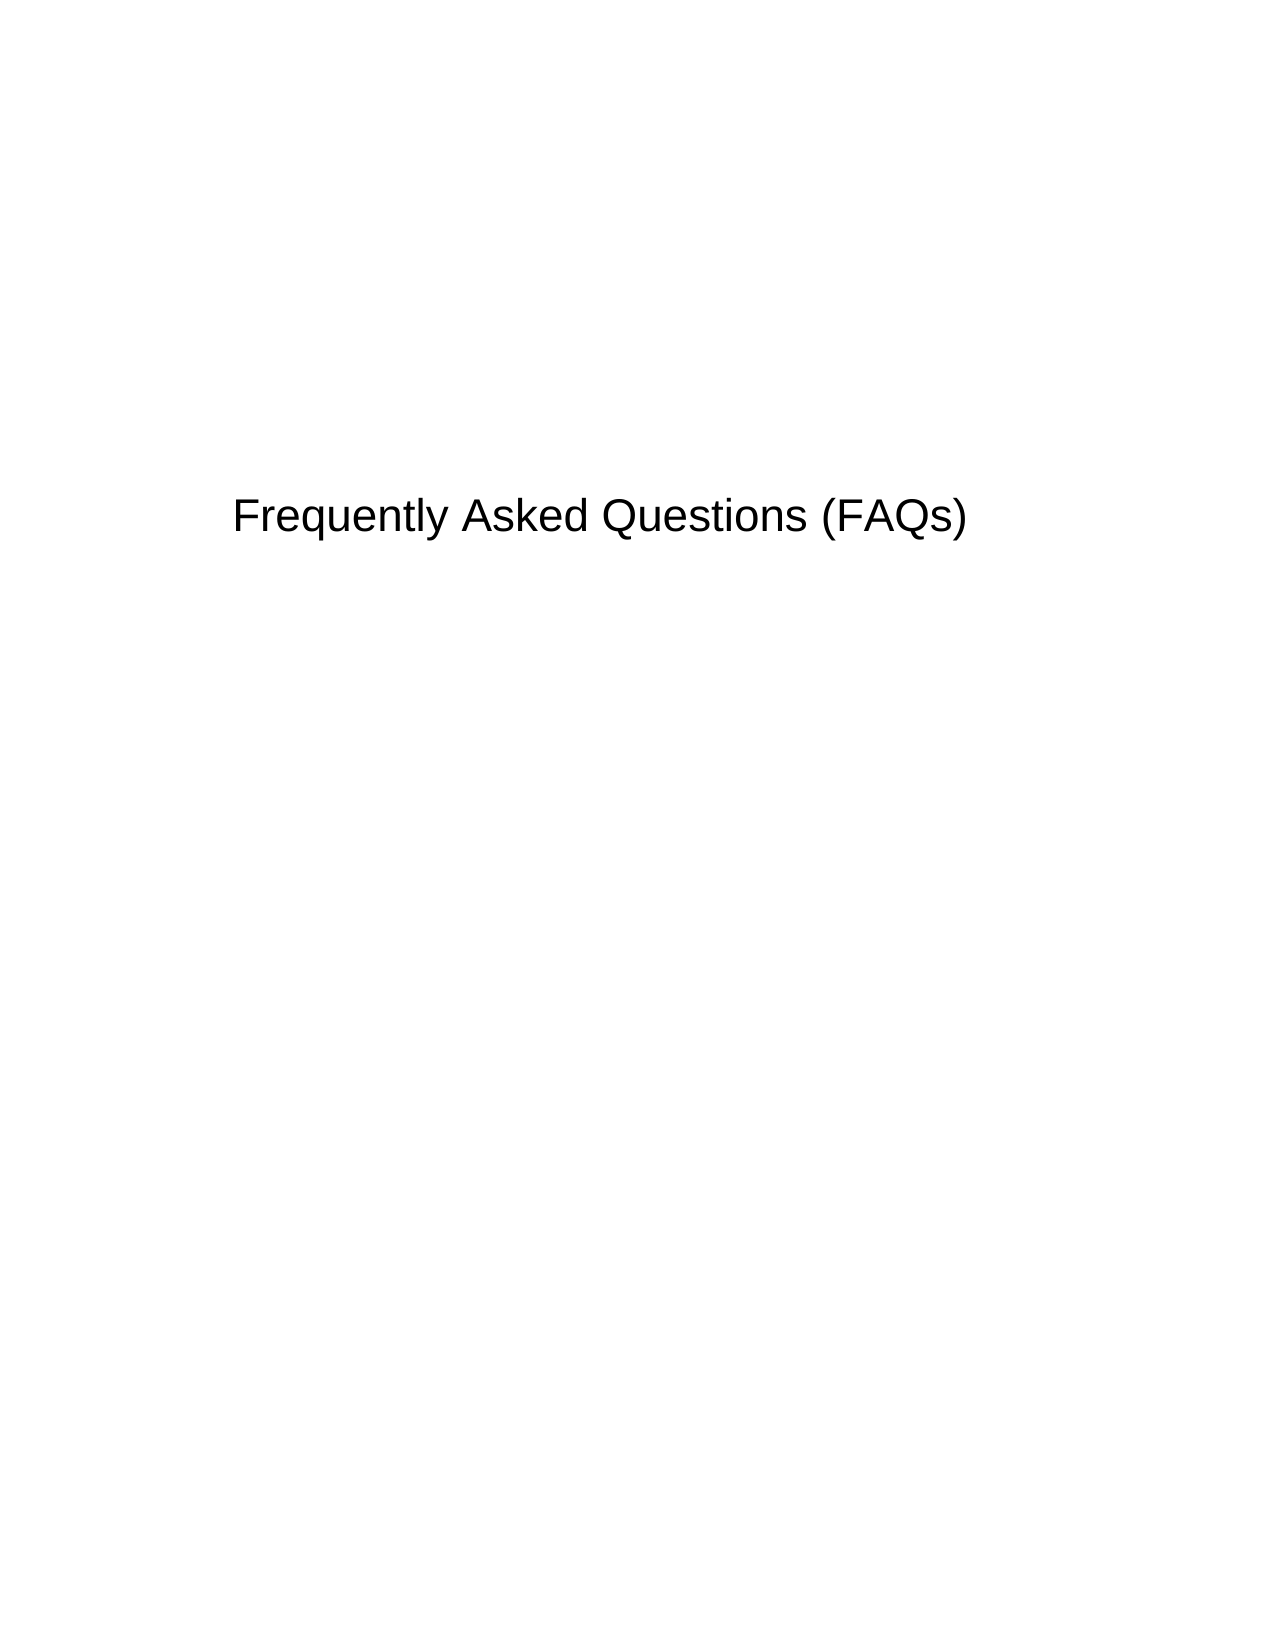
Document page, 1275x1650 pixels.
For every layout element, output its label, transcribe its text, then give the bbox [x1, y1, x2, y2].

text Frequently Asked Questions (FAQs) [232, 488, 968, 541]
